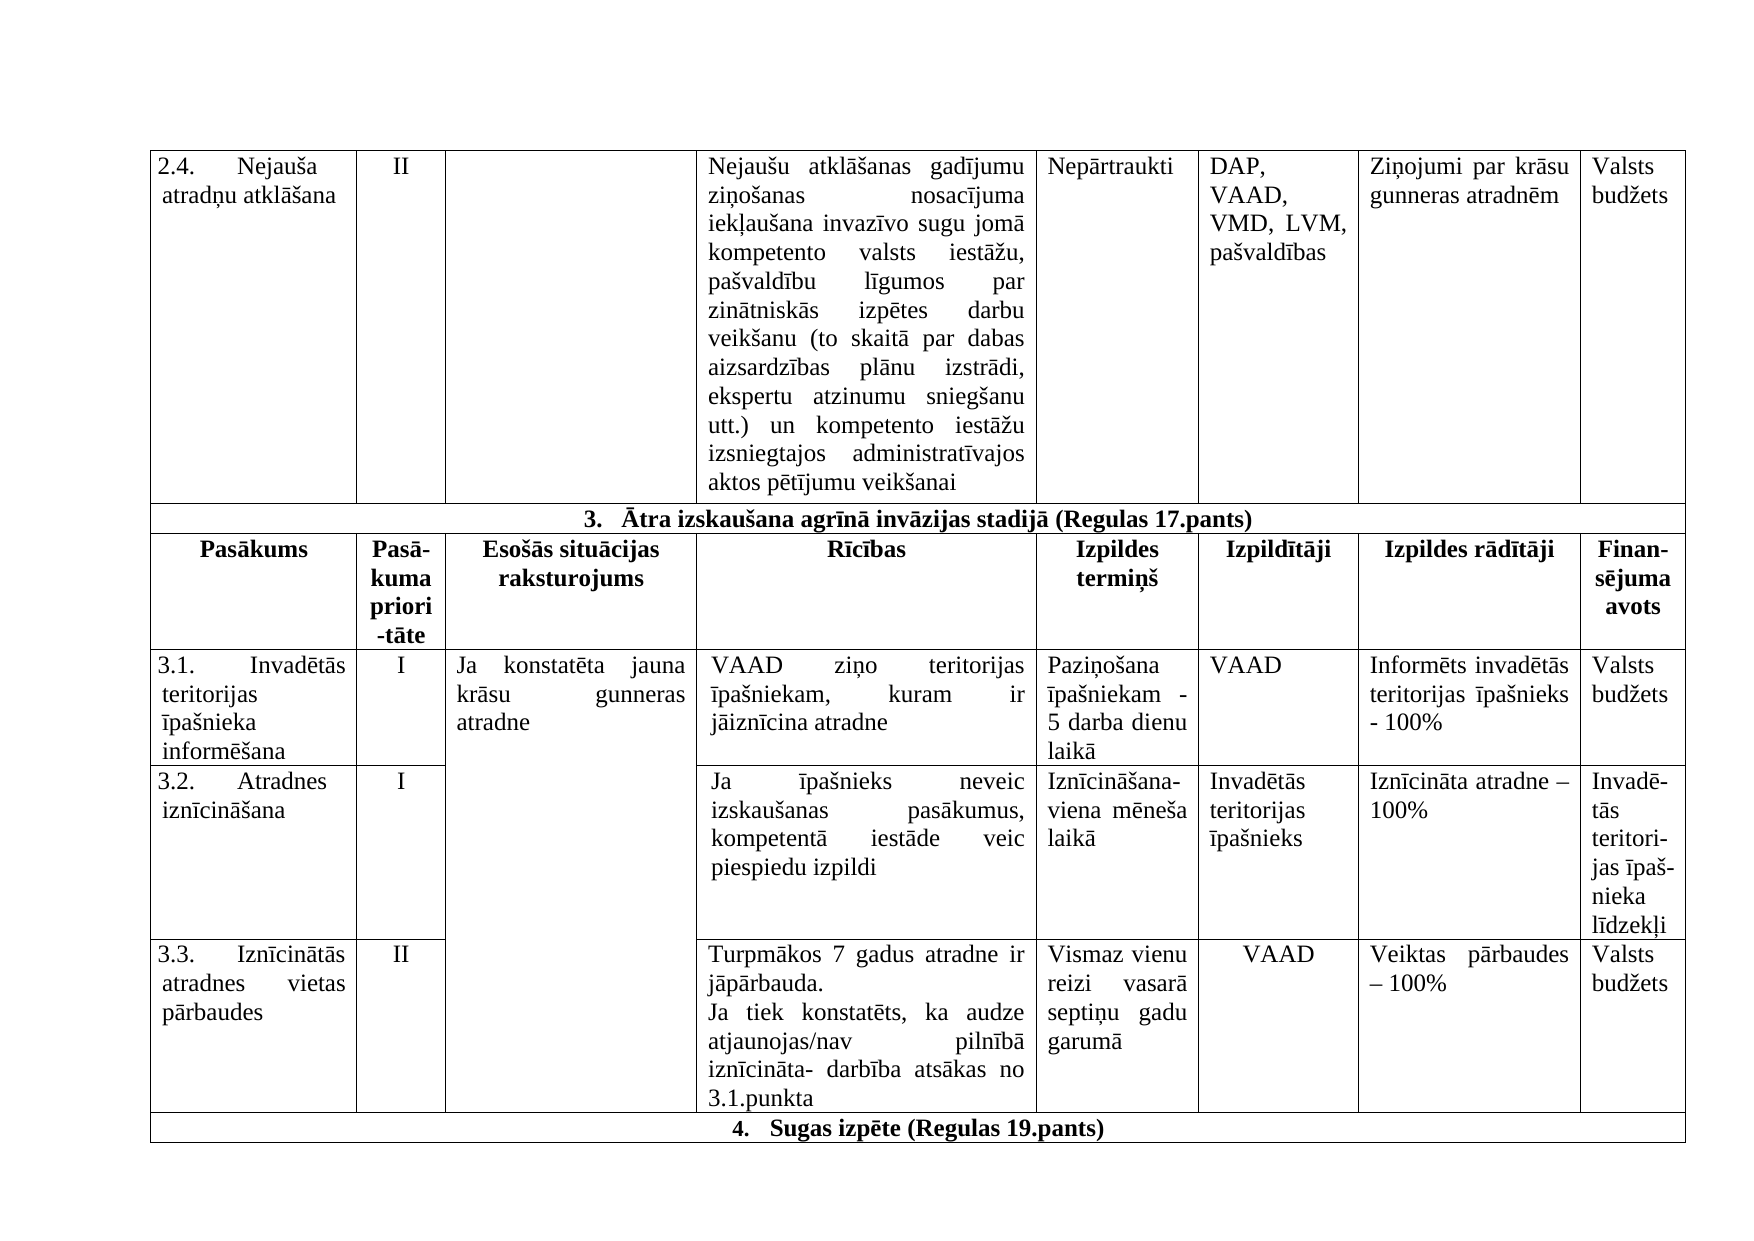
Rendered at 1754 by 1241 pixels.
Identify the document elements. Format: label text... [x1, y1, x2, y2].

table_cell Paziņošana īpašniekam -5 darba dienu laikā [1037, 650, 1198, 765]
table_cell Iznīcināta atradne – 100% [1359, 766, 1580, 938]
table_cell Invadētās teritorijas īpašnieka informēšana [151, 650, 356, 765]
table_cell Izpildītāji [1199, 534, 1358, 649]
table_cell Atradnes iznīcināšana [151, 766, 356, 938]
table_cell Valsts budžets [1581, 940, 1685, 1112]
table_cell Nejaušu atklāšanas gadījumu ziņošanas nosacījuma iekļaušana invazīvo sugu jomā kompetento valsts iestāžu, pašvaldību līgumos par zinātniskās izpētes darbu veikšanu (to skaitā par dabas aizsardzības plānu izstrādi, ekspertu atzinumu sniegšanu utt.) un kompetento iestāžu izsniegtajos administratīvajos aktos pētījumu veikšanai [697, 151, 1036, 503]
table_cell Iznīcināšana- viena mēneša laikā [1037, 766, 1198, 938]
table_cell DAP, VAAD, VMD, LVM, pašvaldības [1199, 151, 1358, 503]
table_cell Ziņojumi par krāsu gunneras atradnēm [1359, 151, 1580, 503]
table_cell Iznīcinātās atradnes vietas pārbaudes [151, 940, 356, 1112]
table_cell Nejauša atradņu atklāšana [151, 151, 356, 503]
table_cell Ātra izskaušana agrīnā invāzijas stadijā (Regulas 17.pants) [151, 504, 1685, 533]
table_cell Sugas izpēte (Regulas 19.pants) [151, 1113, 1685, 1142]
table_cell II [357, 940, 445, 1112]
table_cell Izpildes termiņš [1037, 534, 1198, 649]
table_cell Esošās situācijas raksturojums [446, 534, 696, 649]
table_cell Pasā-kuma priori-tāte [357, 534, 445, 649]
table_cell Izpildes rādītāji [1359, 534, 1580, 649]
table_cell VAAD [1199, 650, 1358, 765]
table_cell VAAD ziņo teritorijas īpašniekam, kuram ir jāiznīcina atradne [697, 650, 1036, 765]
table_cell Finan-sējuma avots [1581, 534, 1685, 649]
table_cell VAAD [1199, 940, 1358, 1112]
table_cell Veiktas pārbaudes – 100% [1359, 940, 1580, 1112]
table_cell Pasākums [151, 534, 356, 649]
table_cell I [357, 766, 445, 938]
table_cell II [357, 151, 445, 503]
table_cell Turpmākos 7 gadus atradne ir jāpārbauda. Ja tiek konstatēts, ka audze atjaunojas/nav pilnībā iznīcināta- darbība atsākas no 3.1.punkta [697, 940, 1036, 1112]
table_cell Ja konstatēta jauna krāsu gunneras atradne [446, 650, 696, 1112]
table_cell Vismaz vienu reizi vasarā septiņu gadu garumā [1037, 940, 1198, 1112]
table_cell Ja īpašnieks neveic izskaušanas pasākumus, kompetentā iestāde veic piespiedu izpildi [697, 766, 1036, 938]
table_cell I [357, 650, 445, 765]
table_cell Valsts budžets [1581, 151, 1685, 503]
table_cell Rīcības [697, 534, 1036, 649]
table_cell Informēts invadētās teritorijas īpašnieks - 100% [1359, 650, 1580, 765]
table_cell Invadē-tās teritori-jas īpaš-nieka līdzekļi [1581, 766, 1685, 938]
table_cell Valsts budžets [1581, 650, 1685, 765]
table_cell Nepārtraukti [1037, 151, 1198, 503]
table_cell Invadētās teritorijas īpašnieks [1199, 766, 1358, 938]
